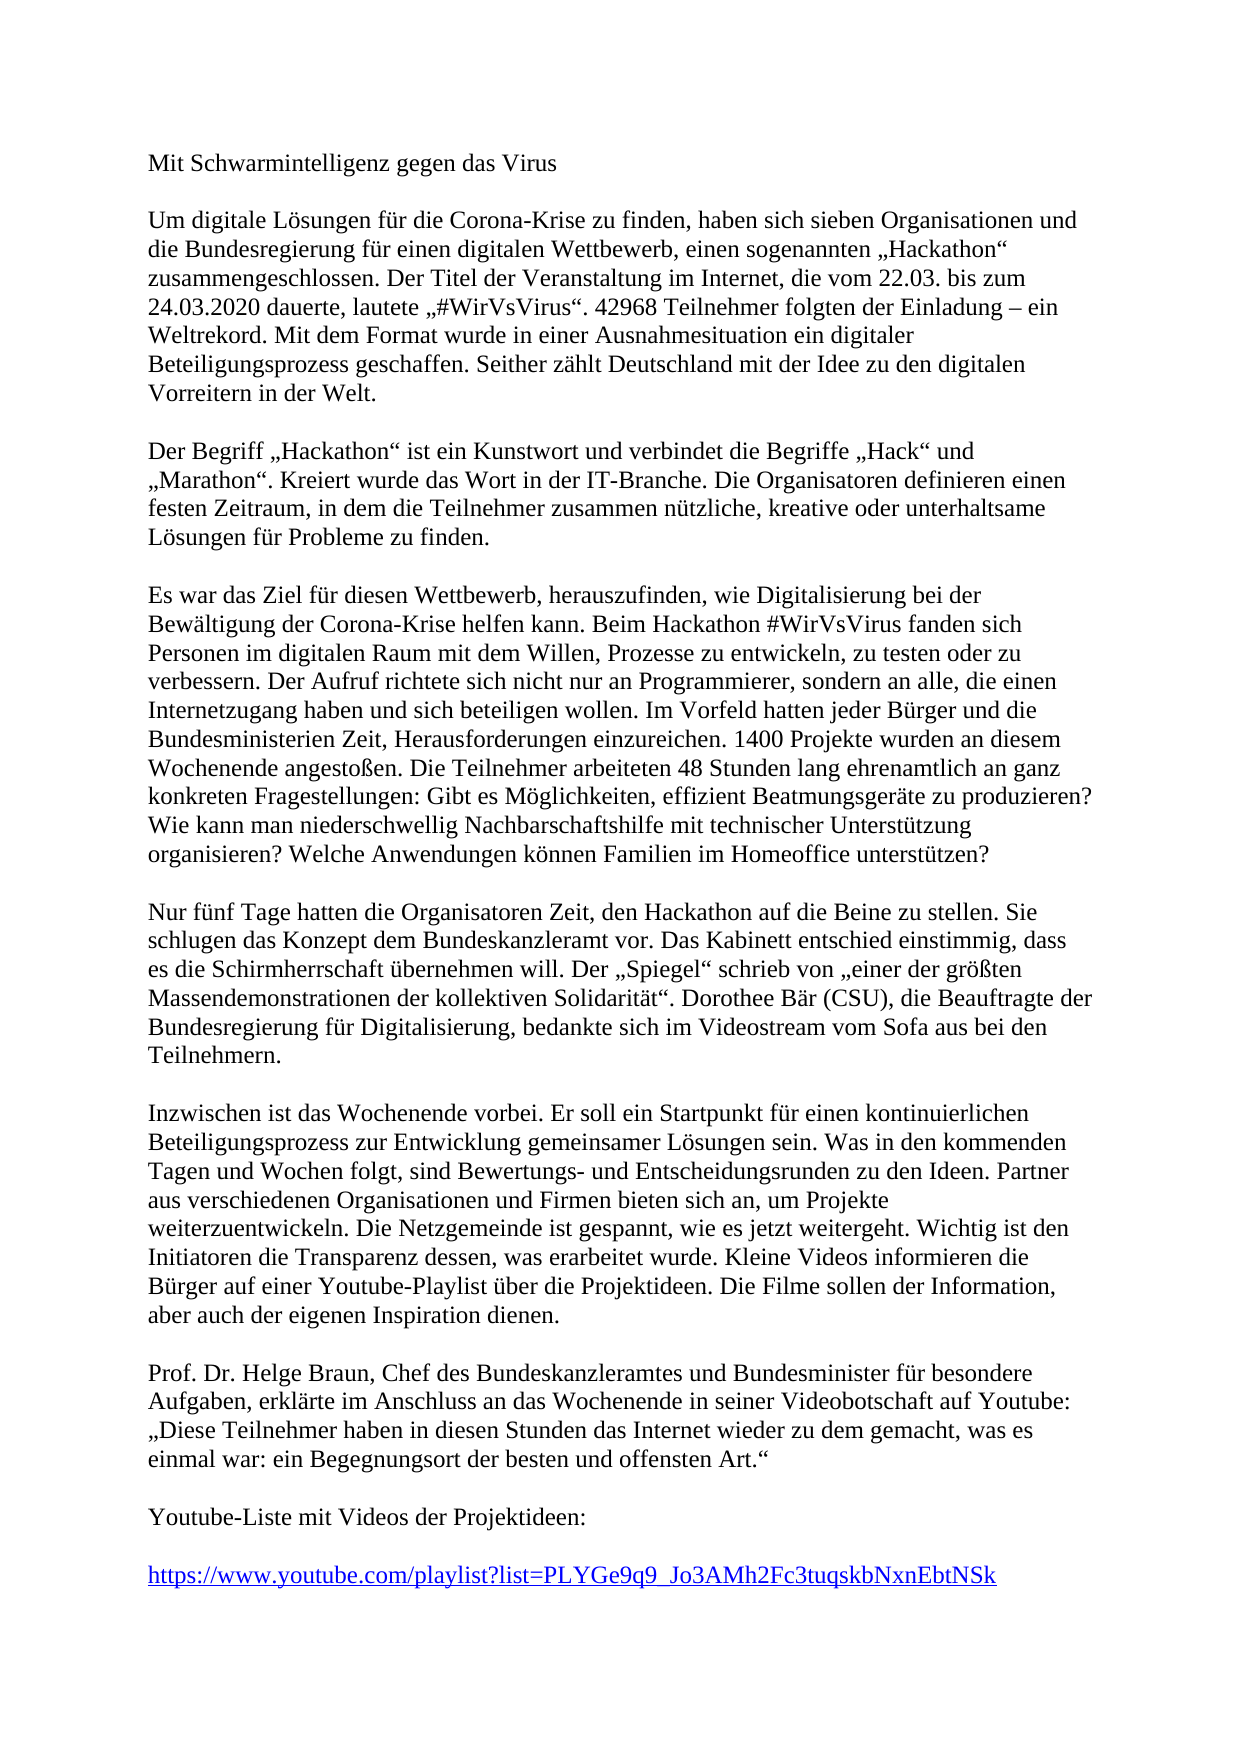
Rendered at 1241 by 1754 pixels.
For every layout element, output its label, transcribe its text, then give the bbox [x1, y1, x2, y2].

text Um digitale Lösungen für die Corona-Krise zu finden, haben sich sieben Organisationen und die Bundesregierung für einen digitalen Wettbewerb, einen sogenannten „Hackathon“ zusammengeschlossen. Der Titel der Veranstaltung im Internet, die vom 22.03. bis zum 24.03.2020 dauerte, lautete „#WirVsVirus“. 42968 Teilnehmer folgten der Einladung – ein Weltrekord. Mit dem Format wurde in einer Ausnahmesituation ein digitaler Beteiligungsprozess geschaffen. Seither zählt Deutschland mit der Idee zu den digitalen Vorreitern in der Welt. [148, 206, 1093, 407]
text Nur fünf Tage hatten die Organisatoren Zeit, den Hackathon auf die Beine zu stellen. Sie schlugen das Konzept dem Bundeskanzleramt vor. Das Kabinett entschied einstimmig, dass es die Schirmherrschaft übernehmen will. Der „Spiegel“ schrieb von „einer der größten Massendemonstrationen der kollektiven Solidarität“. Dorothee Bär (CSU), die Beauftragte der Bundesregierung für Digitalisierung, bedankte sich im Videostream vom Sofa aus bei den Teilnehmern. [148, 897, 1093, 1069]
text Mit Schwarmintelligenz gegen das Virus [148, 148, 1093, 176]
text Prof. Dr. Helge Braun, Chef des Bundeskanzleramtes und Bundesminister für besondere Aufgaben, erklärte im Anschluss an das Wochenende in seiner Videobotschaft auf Youtube: „Diese Teilnehmer haben in diesen Stunden das Internet wieder zu dem gemacht, was es einmal war: ein Begegnungsort der besten und offensten Art.“ [148, 1358, 1093, 1473]
text https://www.youtube.com/playlist?list=PLYGe9q9_Jo3AMh2Fc3tuqskbNxnEbtNSk [148, 1560, 1093, 1588]
text Youtube-Liste mit Videos der Projektideen: [148, 1502, 1093, 1531]
text Es war das Ziel für diesen Wettbewerb, herauszufinden, wie Digitalisierung bei der Bewältigung der Corona-Krise helfen kann. Beim Hackathon #WirVsVirus fanden sich Personen im digitalen Raum mit dem Willen, Prozesse zu entwickeln, zu testen oder zu verbessern. Der Aufruf richtete sich nicht nur an Programmierer, sondern an alle, die einen Internetzugang haben und sich beteiligen wollen. Im Vorfeld hatten jeder Bürger und die Bundesministerien Zeit, Herausforderungen einzureichen. 1400 Projekte wurden an diesem Wochenende angestoßen. Die Teilnehmer arbeiteten 48 Stunden lang ehrenamtlich an ganz konkreten Fragestellungen: Gibt es Möglichkeiten, effizient Beatmungsgeräte zu produzieren? Wie kann man niederschwellig Nachbarschaftshilfe mit technischer Unterstützung organisieren? Welche Anwendungen können Familien im Homeoffice unterstützen? [148, 580, 1093, 868]
text Der Begriff „Hackathon“ ist ein Kunstwort und verbindet die Begriffe „Hack“ und „Marathon“. Kreiert wurde das Wort in der IT-Branche. Die Organisatoren definieren einen festen Zeitraum, in dem die Teilnehmer zusammen nützliche, kreative oder unterhaltsame Lösungen für Probleme zu finden. [148, 436, 1093, 551]
text Inzwischen ist das Wochenende vorbei. Er soll ein Startpunkt für einen kontinuierlichen Beteiligungsprozess zur Entwicklung gemeinsamer Lösungen sein. Was in den kommenden Tagen und Wochen folgt, sind Bewertungs- und Entscheidungsrunden zu den Ideen. Partner aus verschiedenen Organisationen und Firmen bieten sich an, um Projekte weiterzuentwickeln. Die Netzgemeinde ist gespannt, wie es jetzt weitergeht. Wichtig ist den Initiatoren die Transparenz dessen, was erarbeitet wurde. Kleine Videos informieren die Bürger auf einer Youtube-Playlist über die Projektideen. Die Filme sollen der Information, aber auch der eigenen Inspiration dienen. [148, 1098, 1093, 1328]
